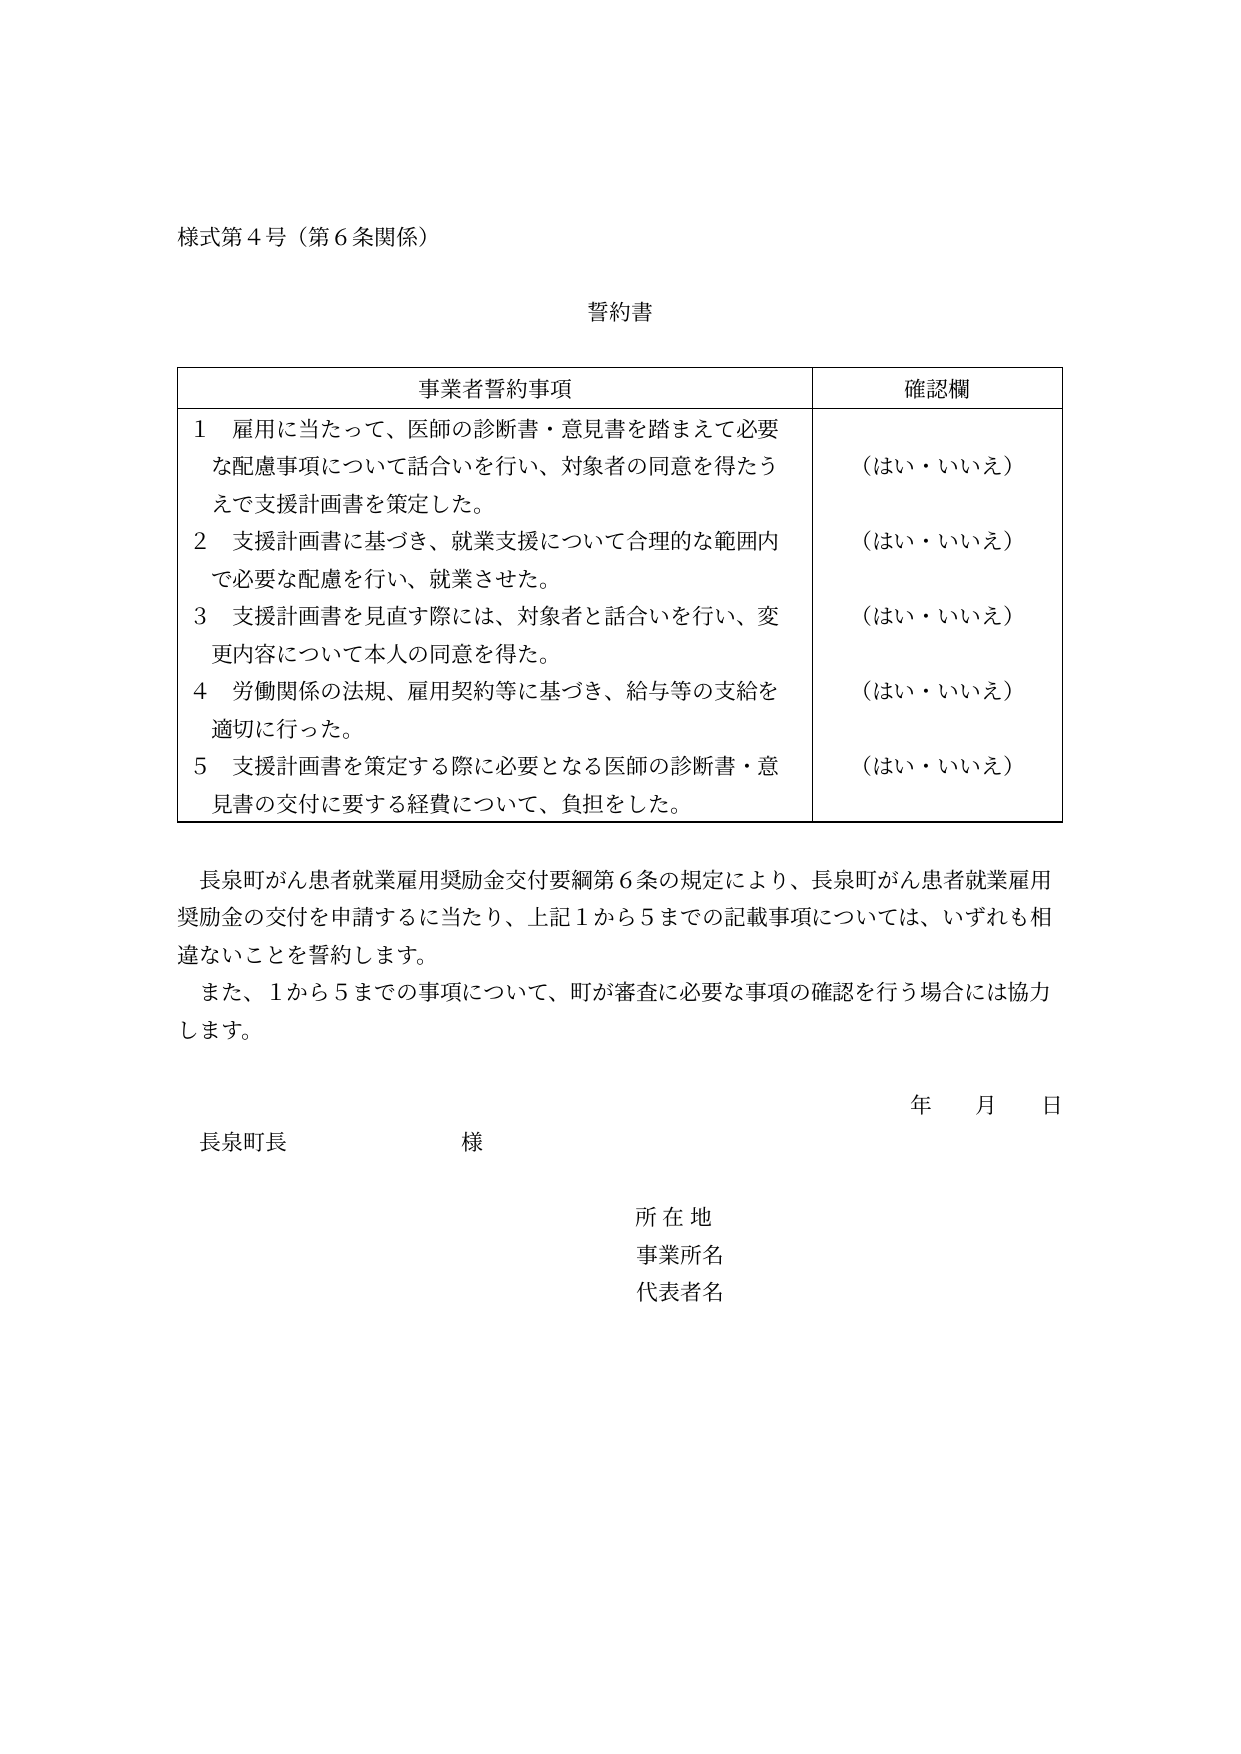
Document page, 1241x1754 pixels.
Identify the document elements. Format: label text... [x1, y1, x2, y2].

table_header 事業者誓約事項 [178, 368, 812, 408]
table_cell （はい・いいえ） （はい・いいえ） （はい・いいえ） （はい・いいえ） （はい・いいえ） [813, 409, 1062, 821]
text 誓約書 [177, 292, 1063, 329]
text 様式第４号（第６条関係） [177, 217, 1063, 254]
table_cell １ 雇用に当たって、医師の診断書・意見書を踏まえて必要な配慮事項について話合いを行い、対象者の同意を得たうえで支援計画書を策定した。 ２ 支援計画書に基づき、就業支援について合理的な範囲内で必要な配慮を行い、就業させた。 ３ 支援計画書を見直す際には、対象者と話合いを行い、変更内容について本人の同意を得た。 ４ 労働関係の法規、雇用契約等に基づき、給与等の支給を適切に行った。 ５ 支援計画書を策定する際に必要となる医師の診断書・意見書の交付に要する経費について、負担をした。 [178, 409, 812, 821]
text 長泉町がん患者就業雇用奨励金交付要綱第６条の規定により、長泉町がん患者就業雇用奨励金の交付を申請するに当たり、上記１から５までの記載事項については、いずれも相違ないことを誓約します。 [177, 860, 1063, 972]
text 長泉町長 様 [177, 1122, 1063, 1160]
text 事業所名 [177, 1235, 1063, 1272]
text 年 月 日 [177, 1085, 1063, 1122]
text また、１から５までの事項について、町が審査に必要な事項の確認を行う場合には協力します。 [177, 972, 1063, 1047]
table_header 確認欄 [813, 368, 1062, 408]
text 代表者名 [177, 1272, 1063, 1310]
text 所在地 [177, 1197, 1063, 1235]
